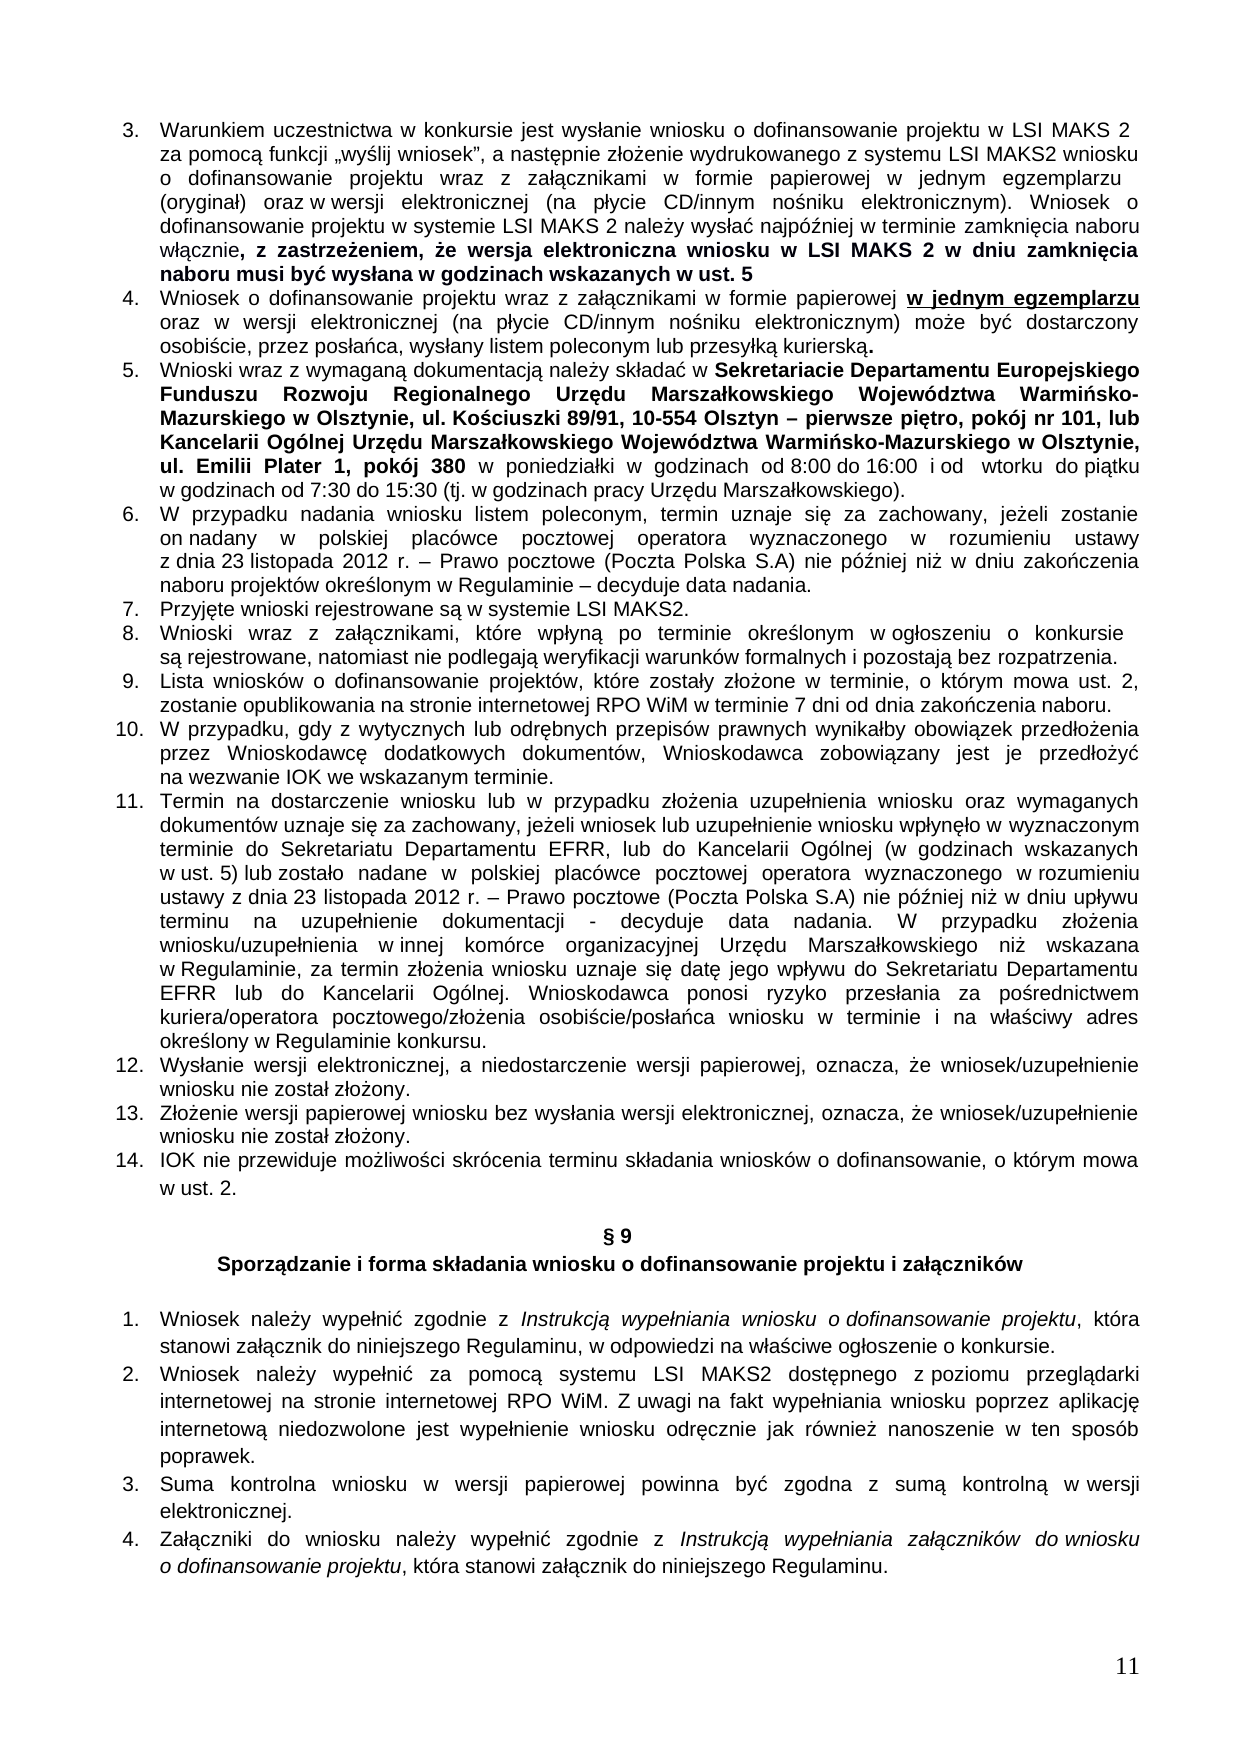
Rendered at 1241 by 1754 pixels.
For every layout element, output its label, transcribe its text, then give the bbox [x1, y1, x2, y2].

list Lista wniosków o dofinansowanie projektów, które zostały złożone w terminie, o którym mowa ust. 2, zostanie opublikowania na stronie internetowej RPO WiM w terminie 7 dni od dnia zakończenia naboru. [122, 669, 1140, 717]
subtitle § 9 Sporządzanie i forma składania wniosku o dofinansowanie projektu i załączników [100, 1224, 1140, 1276]
list Złożenie wersji papierowej wniosku bez wysłania wersji elektronicznej, oznacza, że wniosek/uzupełnienie wniosku nie został złożony. [115, 1100, 1140, 1148]
list Wnioski wraz z wymaganą dokumentacją należy składać w Sekretariacie Departamentu Europejskiego Funduszu Rozwoju Regionalnego Urzędu Marszałkowskiego Województwa Warmińsko-Mazurskiego w Olsztynie, ul. Kościuszki 89/91, 10-554 Olsztyn – pierwsze piętro, pokój nr 101, lub Kancelarii Ogólnej Urzędu Marszałkowskiego Województwa Warmińsko-Mazurskiego w Olsztynie, ul. Emilii Plater 1, pokój 380 w poniedziałki w godzinach od 8:00 do 16:00 i od wtorku do piątku w godzinach od 7:30 do 15:30 (tj. w godzinach pracy Urzędu Marszałkowskiego). [122, 358, 1140, 501]
list Suma kontrolna wniosku w wersji papierowej powinna być zgodna z sumą kontrolną w wersji elektronicznej. [122, 1472, 1140, 1523]
list Wysłanie wersji elektronicznej, a niedostarczenie wersji papierowej, oznacza, że wniosek/uzupełnienie wniosku nie został złożony. [115, 1052, 1140, 1100]
list Załączniki do wniosku należy wypełnić zgodnie z Instrukcją wypełniania załączników do wniosku o dofinansowanie projektu, która stanowi załącznik do niniejszego Regulaminu. [122, 1527, 1140, 1578]
list Warunkiem uczestnictwa w konkursie jest wysłanie wniosku o dofinansowanie projektu w LSI MAKS 2 za pomocą funkcji „wyślij wniosek”, a następnie złożenie wydrukowanego z systemu LSI MAKS2 wniosku o dofinansowanie projektu wraz z załącznikami w formie papierowej w jednym egzemplarzu (oryginał) oraz w wersji elektronicznej (na płycie CD/innym nośniku elektronicznym). Wniosek o dofinansowanie projektu w systemie LSI MAKS 2 należy wysłać najpóźniej w terminie zamknięcia naboru włącznie, z zastrzeżeniem, że wersja elektroniczna wniosku w LSI MAKS 2 w dniu zamknięcia naboru musi być wysłana w godzinach wskazanych w ust. 5 [122, 118, 1140, 286]
list W przypadku nadania wniosku listem poleconym, termin uznaje się za zachowany, jeżeli zostanie on nadany w polskiej placówce pocztowej operatora wyznaczonego w rozumieniu ustawy z dnia 23 listopada 2012 r. – Prawo pocztowe (Poczta Polska S.A) nie później niż w dniu zakończenia naboru projektów określonym w Regulaminie – decyduje data nadania. [122, 501, 1140, 597]
list Przyjęte wnioski rejestrowane są w systemie LSI MAKS2. [122, 597, 1140, 621]
list Wnioski wraz z załącznikami, które wpłyną po terminie określonym w ogłoszeniu o konkursie są rejestrowane, natomiast nie podlegają weryfikacji warunków formalnych i pozostają bez rozpatrzenia. [122, 621, 1140, 669]
list W przypadku, gdy z wytycznych lub odrębnych przepisów prawnych wynikałby obowiązek przedłożenia przez Wnioskodawcę dodatkowych dokumentów, Wnioskodawca zobowiązany jest je przedłożyć na wezwanie IOK we wskazanym terminie. [115, 717, 1140, 789]
list Wniosek o dofinansowanie projektu wraz z załącznikami w formie papierowej w jednym egzemplarzu oraz w wersji elektronicznej (na płycie CD/innym nośniku elektronicznym) może być dostarczony osobiście, przez posłańca, wysłany listem poleconym lub przesyłką kurierską. [122, 286, 1140, 358]
list Wniosek należy wypełnić za pomocą systemu LSI MAKS2 dostępnego z poziomu przeglądarki internetowej na stronie internetowej RPO WiM. Z uwagi na fakt wypełniania wniosku poprzez aplikację internetową niedozwolone jest wypełnienie wniosku odręcznie jak również nanoszenie w ten sposób poprawek. [122, 1362, 1140, 1468]
list Wniosek należy wypełnić zgodnie z Instrukcją wypełniania wniosku o dofinansowanie projektu, która stanowi załącznik do niniejszego Regulaminu, w odpowiedzi na właściwe ogłoszenie o konkursie. [122, 1307, 1140, 1358]
list Termin na dostarczenie wniosku lub w przypadku złożenia uzupełnienia wniosku oraz wymaganych dokumentów uznaje się za zachowany, jeżeli wniosek lub uzupełnienie wniosku wpłynęło w wyznaczonym terminie do Sekretariatu Departamentu EFRR, lub do Kancelarii Ogólnej (w godzinach wskazanych w ust. 5) lub zostało nadane w polskiej placówce pocztowej operatora wyznaczonego w rozumieniu ustawy z dnia 23 listopada 2012 r. – Prawo pocztowe (Poczta Polska S.A) nie później niż w dniu upływu terminu na uzupełnienie dokumentacji - decyduje data nadania. W przypadku złożenia wniosku/uzupełnienia w innej komórce organizacyjnej Urzędu Marszałkowskiego niż wskazana w Regulaminie, za termin złożenia wniosku uznaje się datę jego wpływu do Sekretariatu Departamentu EFRR lub do Kancelarii Ogólnej. Wnioskodawca ponosi ryzyko przesłania za pośrednictwem kuriera/operatora pocztowego/złożenia osobiście/posłańca wniosku w terminie i na właściwy adres określony w Regulaminie konkursu. [115, 789, 1140, 1052]
list IOK nie przewiduje możliwości skrócenia terminu składania wniosków o dofinansowanie, o którym mowa w ust. 2. [115, 1148, 1140, 1200]
